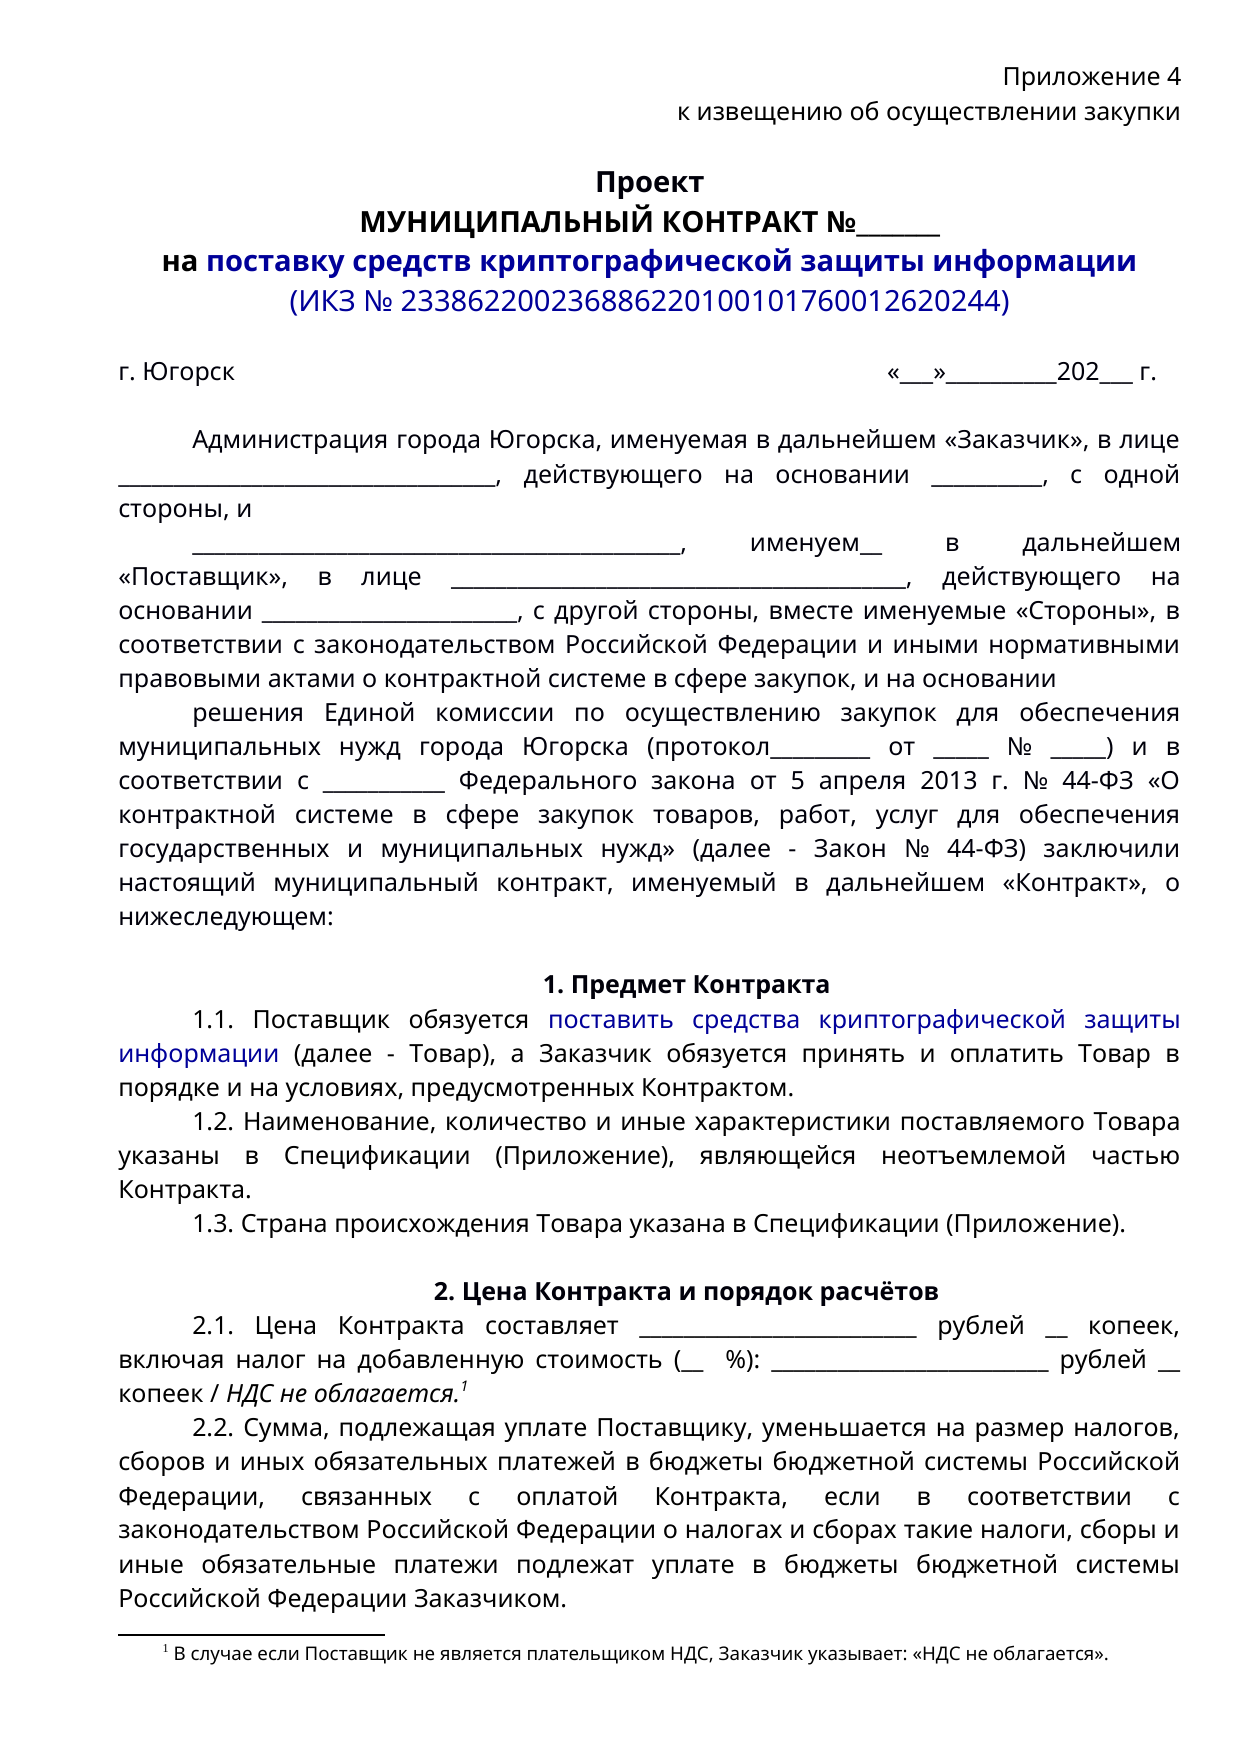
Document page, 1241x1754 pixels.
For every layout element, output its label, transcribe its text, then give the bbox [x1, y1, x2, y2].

text (ИКЗ № 233862200236886220100101760012620244) [118, 280, 1181, 320]
text 1.1. Поставщик обязуется поставить средства криптографической защиты информации (далее - Товар), а Заказчик обязуется принять и оплатить Товар в порядке и на условиях, предусмотренных Контрактом. [118, 1001, 1181, 1103]
text 2.2. Сумма, подлежащая уплате Поставщику, уменьшается на размер налогов, сборов и иных обязательных платежей в бюджеты бюджетной системы Российской Федерации, связанных с оплатой Контракта, если в соответствии с законодательством Российской Федерации о налогах и сборах такие налоги, сборы и иные обязательные платежи подлежат уплате в бюджеты бюджетной системы Российской Федерации Заказчиком. [118, 1410, 1181, 1614]
text Администрация города Югорска, именуемая в дальнейшем «Заказчик», в лице __________________________________, действующего на основании __________, с одной стороны, и [118, 422, 1181, 524]
text 2. Цена Контракта и порядок расчётов [192, 1274, 1181, 1308]
text МУНИЦИПАЛЬНый КОНТРАКТ №_______ [118, 201, 1181, 241]
text на поставку средств криптографической защиты информации [118, 241, 1181, 280]
text Проект [118, 161, 1181, 201]
text 1.2. Наименование, количество и иные характеристики поставляемого Товара указаны в Спецификации (Приложение), являющейся неотъемлемой частью Контракта. [118, 1103, 1181, 1206]
text 1. Предмет Контракта [192, 967, 1181, 1001]
text Приложение 4 [118, 59, 1181, 93]
text 1.3. Страна происхождения Товара указана в Спецификации (Приложение). [118, 1206, 1181, 1240]
text решения Единой комиссии по осуществлению закупок для обеспечения муниципальных нужд города Югорска (протокол_________ от _____ № _____) и в соответствии с ___________ Федерального закона от 5 апреля 2013 г. № 44-ФЗ «О контрактной системе в сфере закупок товаров, работ, услуг для обеспечения государственных и муниципальных нужд» (далее - Закон № 44-ФЗ) заключили настоящий муниципальный контракт, именуемый в дальнейшем «Контракт», о нижеследующем: [118, 695, 1181, 933]
text ____________________________________________, именуем__ в дальнейшем «Поставщик», в лице _________________________________________, действующего на основании _______________________, с другой стороны, вместе именуемые «Стороны», в соответствии с законодательством Российской Федерации и иными нормативными правовыми актами о контрактной системе в сфере закупок, и на основании [118, 524, 1181, 695]
text г. Югорск «___»__________202___ г. [118, 354, 1181, 388]
text к извещению об осуществлении закупки [118, 93, 1181, 127]
text 2.1. Цена Контракта составляет _________________________ рублей __ копеек, включая налог на добавленную стоимость (__ %): _________________________ рублей __ копеек / НДС не облагается. [118, 1308, 1181, 1410]
